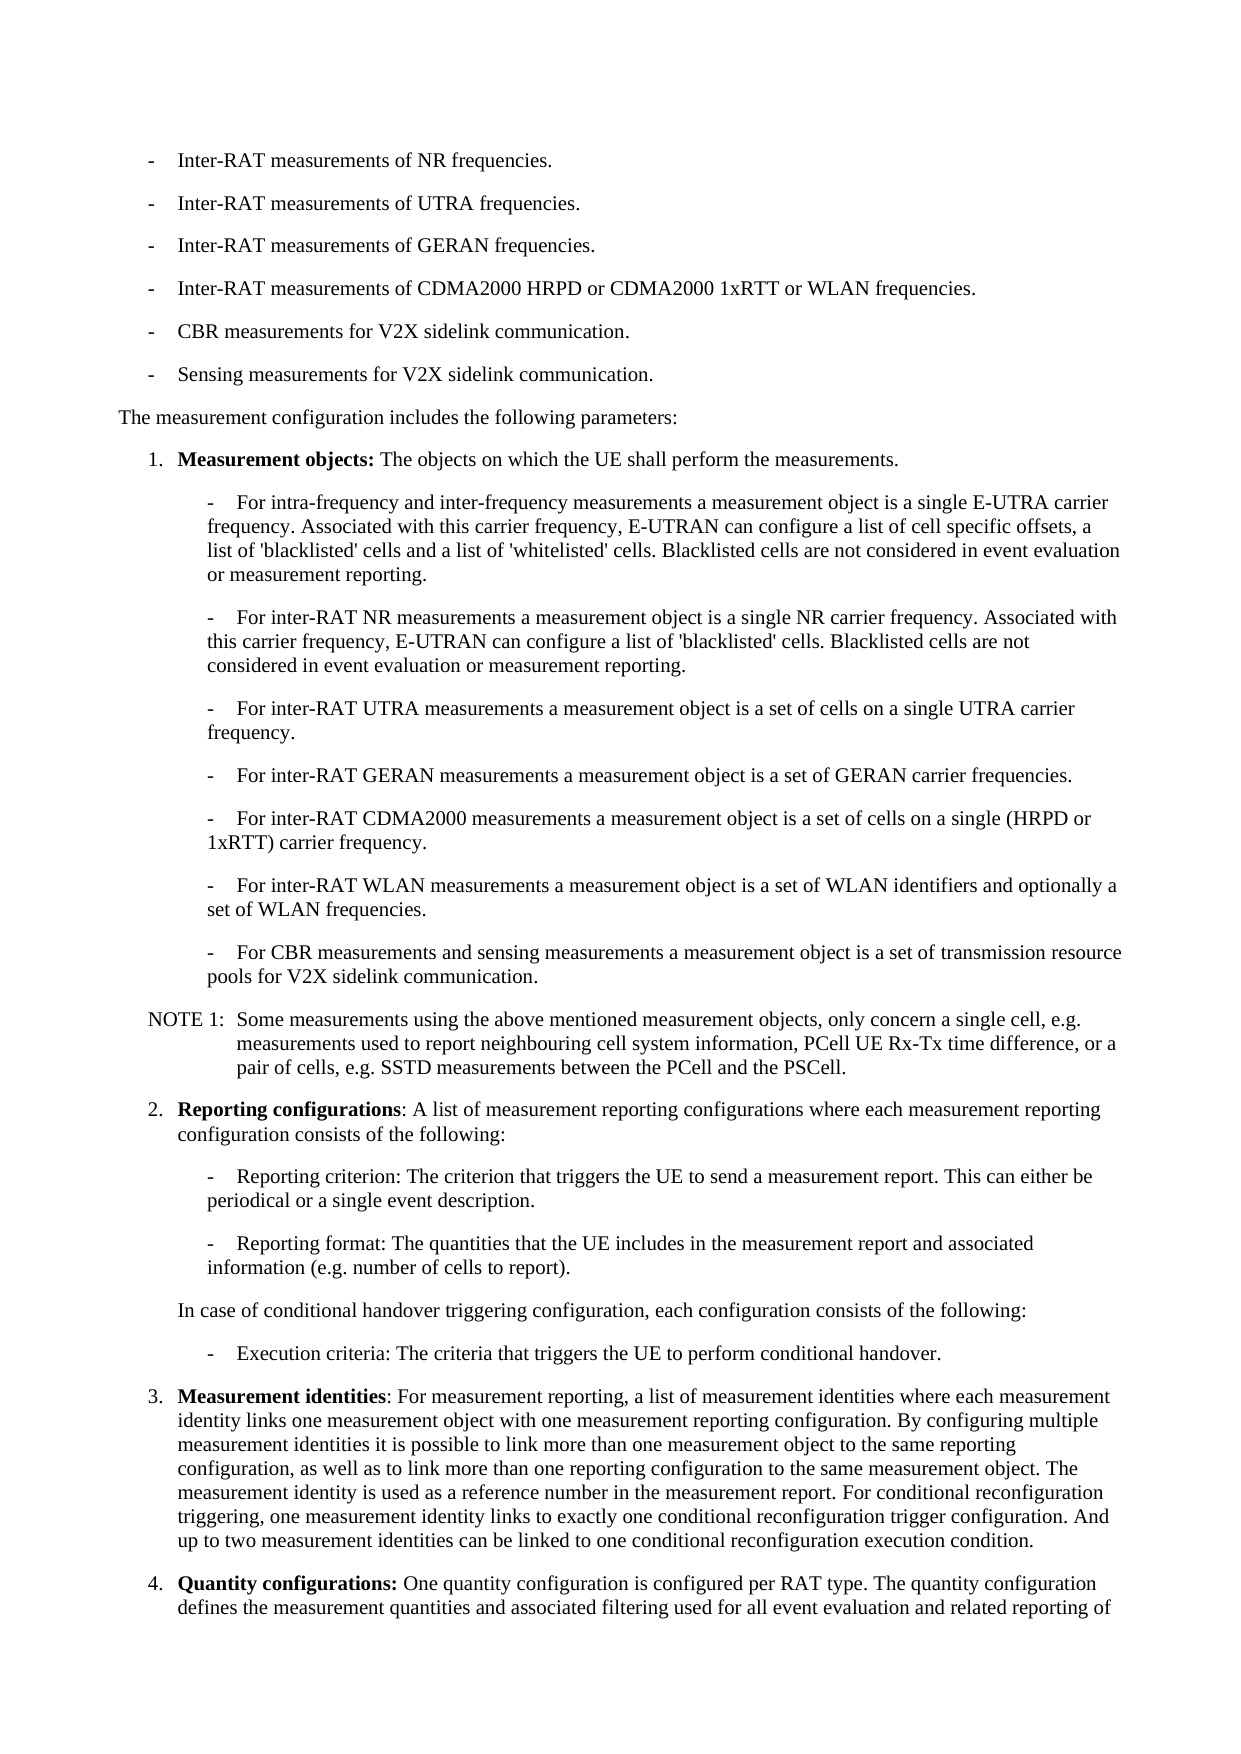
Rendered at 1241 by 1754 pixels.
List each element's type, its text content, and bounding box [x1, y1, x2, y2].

text - For intra-frequency and inter-frequency measurements a measurement object is a single E-UTRA carrier frequency. Associated with this carrier frequency, E-UTRAN can configure a list of cell specific offsets, a list of 'blacklisted' cells and a list of 'whitelisted' cells. Blacklisted cells are not considered in event evaluation or measurement reporting. [207, 490, 1122, 586]
text - For CBR measurements and sensing measurements a measurement object is a set of transmission resource pools for V2X sidelink communication. [207, 939, 1122, 988]
text The measurement configuration includes the following parameters: [118, 404, 1122, 429]
text 3. Measurement identities: For measurement reporting, a list of measurement identities where each measurement identity links one measurement object with one measurement reporting configuration. By configuring multiple measurement identities it is possible to link more than one measurement object to the same reporting configuration, as well as to link more than one reporting configuration to the same measurement object. The measurement identity is used as a reference number in the measurement report. For conditional reconfiguration triggering, one measurement identity links to exactly one conditional reconfiguration trigger configuration. And up to two measurement identities can be linked to one conditional reconfiguration execution condition. [148, 1384, 1122, 1552]
text - Execution criteria: The criteria that triggers the UE to perform conditional handover. [207, 1341, 1122, 1365]
text - Inter-RAT measurements of CDMA2000 HRPD or CDMA2000 1xRTT or WLAN frequencies. [148, 276, 1122, 300]
text In case of conditional handover triggering configuration, each configuration consists of the following: [177, 1298, 1122, 1322]
text 1. Measurement objects: The objects on which the UE shall perform the measurements. [148, 447, 1122, 471]
text - Inter-RAT measurements of GERAN frequencies. [148, 233, 1122, 257]
text - For inter-RAT GERAN measurements a measurement object is a set of GERAN carrier frequencies. [207, 763, 1122, 787]
text - For inter-RAT WLAN measurements a measurement object is a set of WLAN identifiers and optionally a set of WLAN frequencies. [207, 873, 1122, 921]
text - For inter-RAT NR measurements a measurement object is a single NR carrier frequency. Associated with this carrier frequency, E-UTRAN can configure a list of 'blacklisted' cells. Blacklisted cells are not considered in event evaluation or measurement reporting. [207, 605, 1122, 677]
text 2. Reporting configurations: A list of measurement reporting configurations where each measurement reporting configuration consists of the following: [148, 1097, 1122, 1146]
text - Inter-RAT measurements of UTRA frequencies. [148, 191, 1122, 214]
text - For inter-RAT CDMA2000 measurements a measurement object is a set of cells on a single (HRPD or 1xRTT) carrier frequency. [207, 806, 1122, 854]
text - Sensing measurements for V2X sidelink communication. [148, 362, 1122, 386]
text - CBR measurements for V2X sidelink communication. [148, 319, 1122, 343]
text - For inter-RAT UTRA measurements a measurement object is a set of cells on a single UTRA carrier frequency. [207, 696, 1122, 744]
text - Reporting format: The quantities that the UE includes in the measurement report and associated information (e.g. number of cells to report). [207, 1231, 1122, 1279]
text - Reporting criterion: The criterion that triggers the UE to send a measurement report. This can either be periodical or a single event description. [207, 1164, 1122, 1212]
text - Inter-RAT measurements of NR frequencies. [148, 148, 1122, 172]
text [148, 1571, 1122, 1619]
text NOTE 1: Some measurements using the above mentioned measurement objects, only concern a single cell, e.g. measurements used to report neighbouring cell system information, PCell UE Rx-Tx time difference, or a pair of cells, e.g. SSTD measurements between the PCell and the PSCell. [148, 1006, 1122, 1079]
